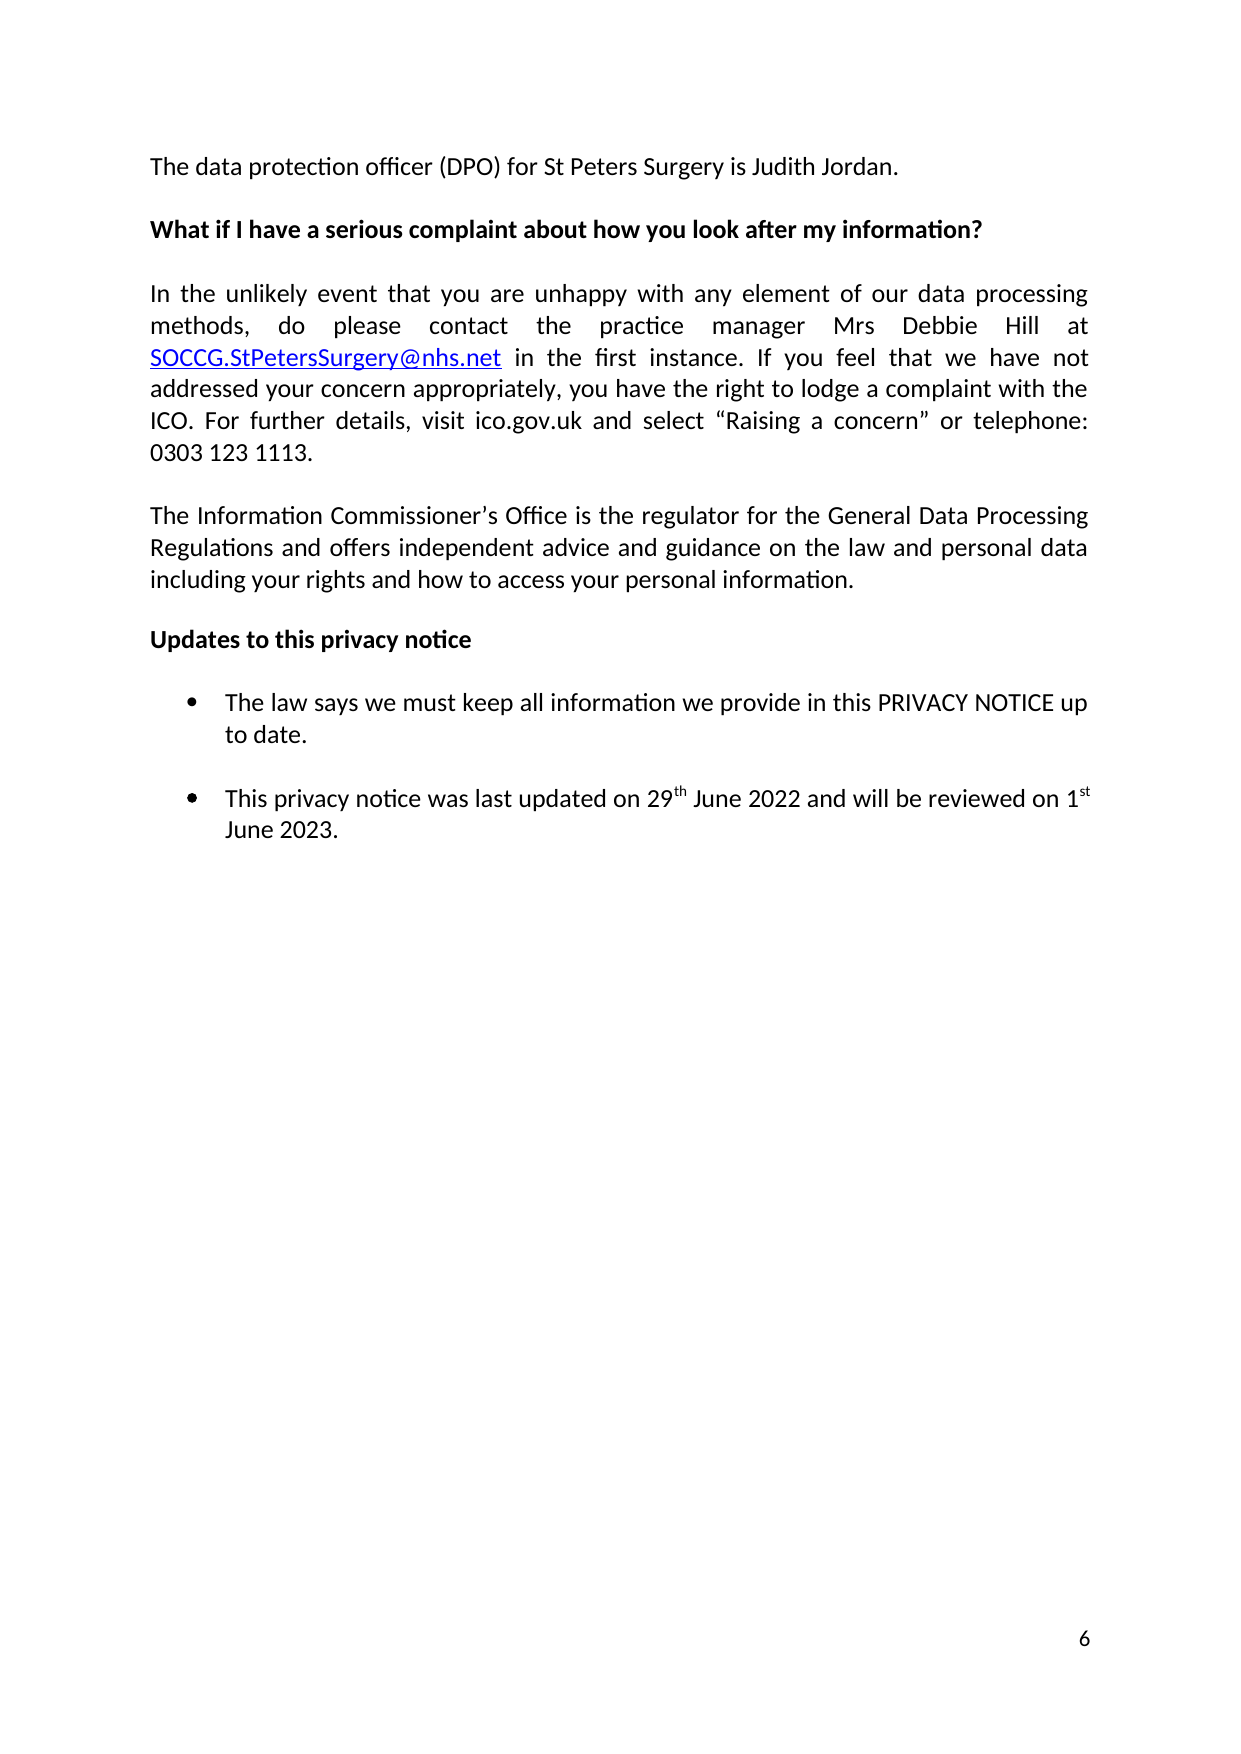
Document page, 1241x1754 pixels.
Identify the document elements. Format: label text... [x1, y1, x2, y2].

text In the unlikely event that you are unhappy with any element of our data processing methods, do please contact the practice manager Mrs Debbie Hill at SOCCG.StPetersSurgery@nhs.net in the first instance. If you feel that we have not addressed your concern appropriately, you have the right to lodge a complaint with the ICO. For further details, visit ico.gov.uk and select “Raising a concern” or telephone: 0303 123 1113. [150, 277, 1090, 468]
text Updates to this privacy notice [150, 623, 1090, 654]
list The law says we must keep all information we provide in this PRIVACY NOTICE up to date. [187, 686, 1090, 750]
list This privacy notice was last updated on 29th June 2022 and will be reviewed on 1st June 2023. [187, 782, 1090, 845]
text The Information Commissioner’s Office is the regulator for the General Data Processing Regulations and offers independent advice and guidance on the law and personal data including your rights and how to access your personal information. [150, 499, 1090, 595]
text What if I have a serious complaint about how you look after my information? [150, 213, 1090, 245]
text The data protection officer (DPO) for St Peters Surgery is Judith Jordan. [150, 150, 1090, 182]
